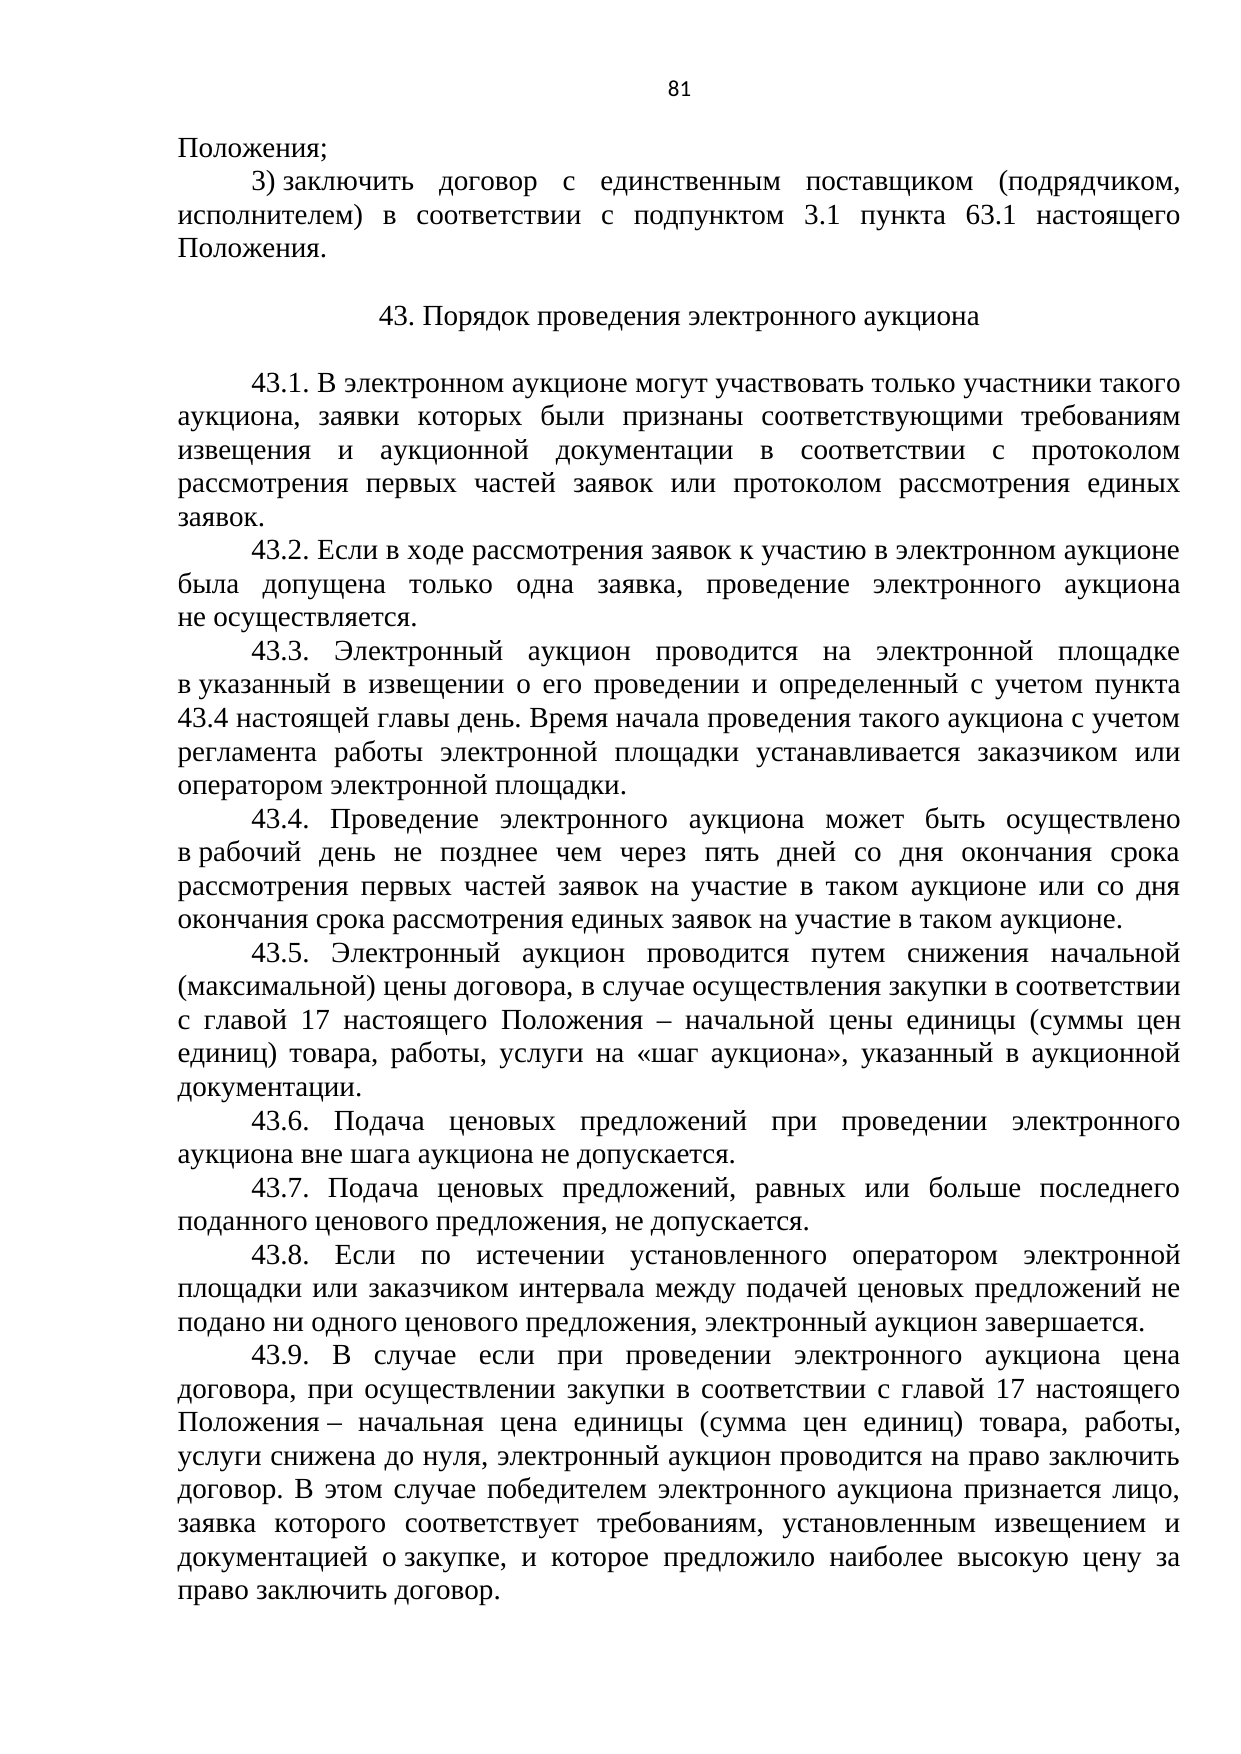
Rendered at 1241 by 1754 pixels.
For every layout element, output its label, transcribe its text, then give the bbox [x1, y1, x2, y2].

text 3) заключить договор с единственным поставщиком (подрядчиком, исполнителем) в соответствии с подпунктом 3.1 пункта 63.1 настоящего Положения. [177, 163, 1181, 264]
text 43.7. Подача ценовых предложений, равных или больше последнего поданного ценового предложения, не допускается. [177, 1170, 1181, 1237]
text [177, 130, 1181, 163]
text 43.6. Подача ценовых предложений при проведении электронного аукциона вне шага аукциона не допускается. [177, 1103, 1181, 1170]
text 43.9. В случае если при проведении электронного аукциона цена договора, при осуществлении закупки в соответствии с главой 17 настоящего Положения – начальная цена единицы (сумма цен единиц) товара, работы, услуги снижена до нуля, электронный аукцион проводится на право заключить договор. В этом случае победителем электронного аукциона признается лицо, заявка которого соответствует требованиям, установленным извещением и документацией о закупке, и которое предложило наиболее высокую цену за право заключить договор. [177, 1337, 1181, 1606]
subtitle 43. Порядок проведения электронного аукциона [177, 298, 1181, 331]
text 43.3. Электронный аукцион проводится на электронной площадке в указанный в извещении о его проведении и определенный с учетом пункта 43.4 настоящей главы день. Время начала проведения такого аукциона с учетом регламента работы электронной площадки устанавливается заказчиком или оператором электронной площадки. [177, 633, 1181, 801]
text 43.4. Проведение электронного аукциона может быть осуществлено в рабочий день не позднее чем через пять дней со дня окончания срока рассмотрения первых частей заявок на участие в таком аукционе или со дня окончания срока рассмотрения единых заявок на участие в таком аукционе. [177, 801, 1181, 935]
text 43.8. Если по истечении установленного оператором электронной площадки или заказчиком интервала между подачей ценовых предложений не подано ни одного ценового предложения, электронный аукцион завершается. [177, 1237, 1181, 1337]
text 43.5. Электронный аукцион проводится путем снижения начальной (максимальной) цены договора, в случае осуществления закупки в соответствии с главой 17 настоящего Положения – начальной цены единицы (суммы цен единиц) товара, работы, услуги на «шаг аукциона», указанный в аукционной документации. [177, 935, 1181, 1103]
text 43.2. Если в ходе рассмотрения заявок к участию в электронном аукционе была допущена только одна заявка, проведение электронного аукциона не осуществляется. [177, 532, 1181, 633]
text 43.1. В электронном аукционе могут участвовать только участники такого аукциона, заявки которых были признаны соответствующими требованиям извещения и аукционной документации в соответствии с протоколом рассмотрения первых частей заявок или протоколом рассмотрения единых заявок. [177, 365, 1181, 532]
